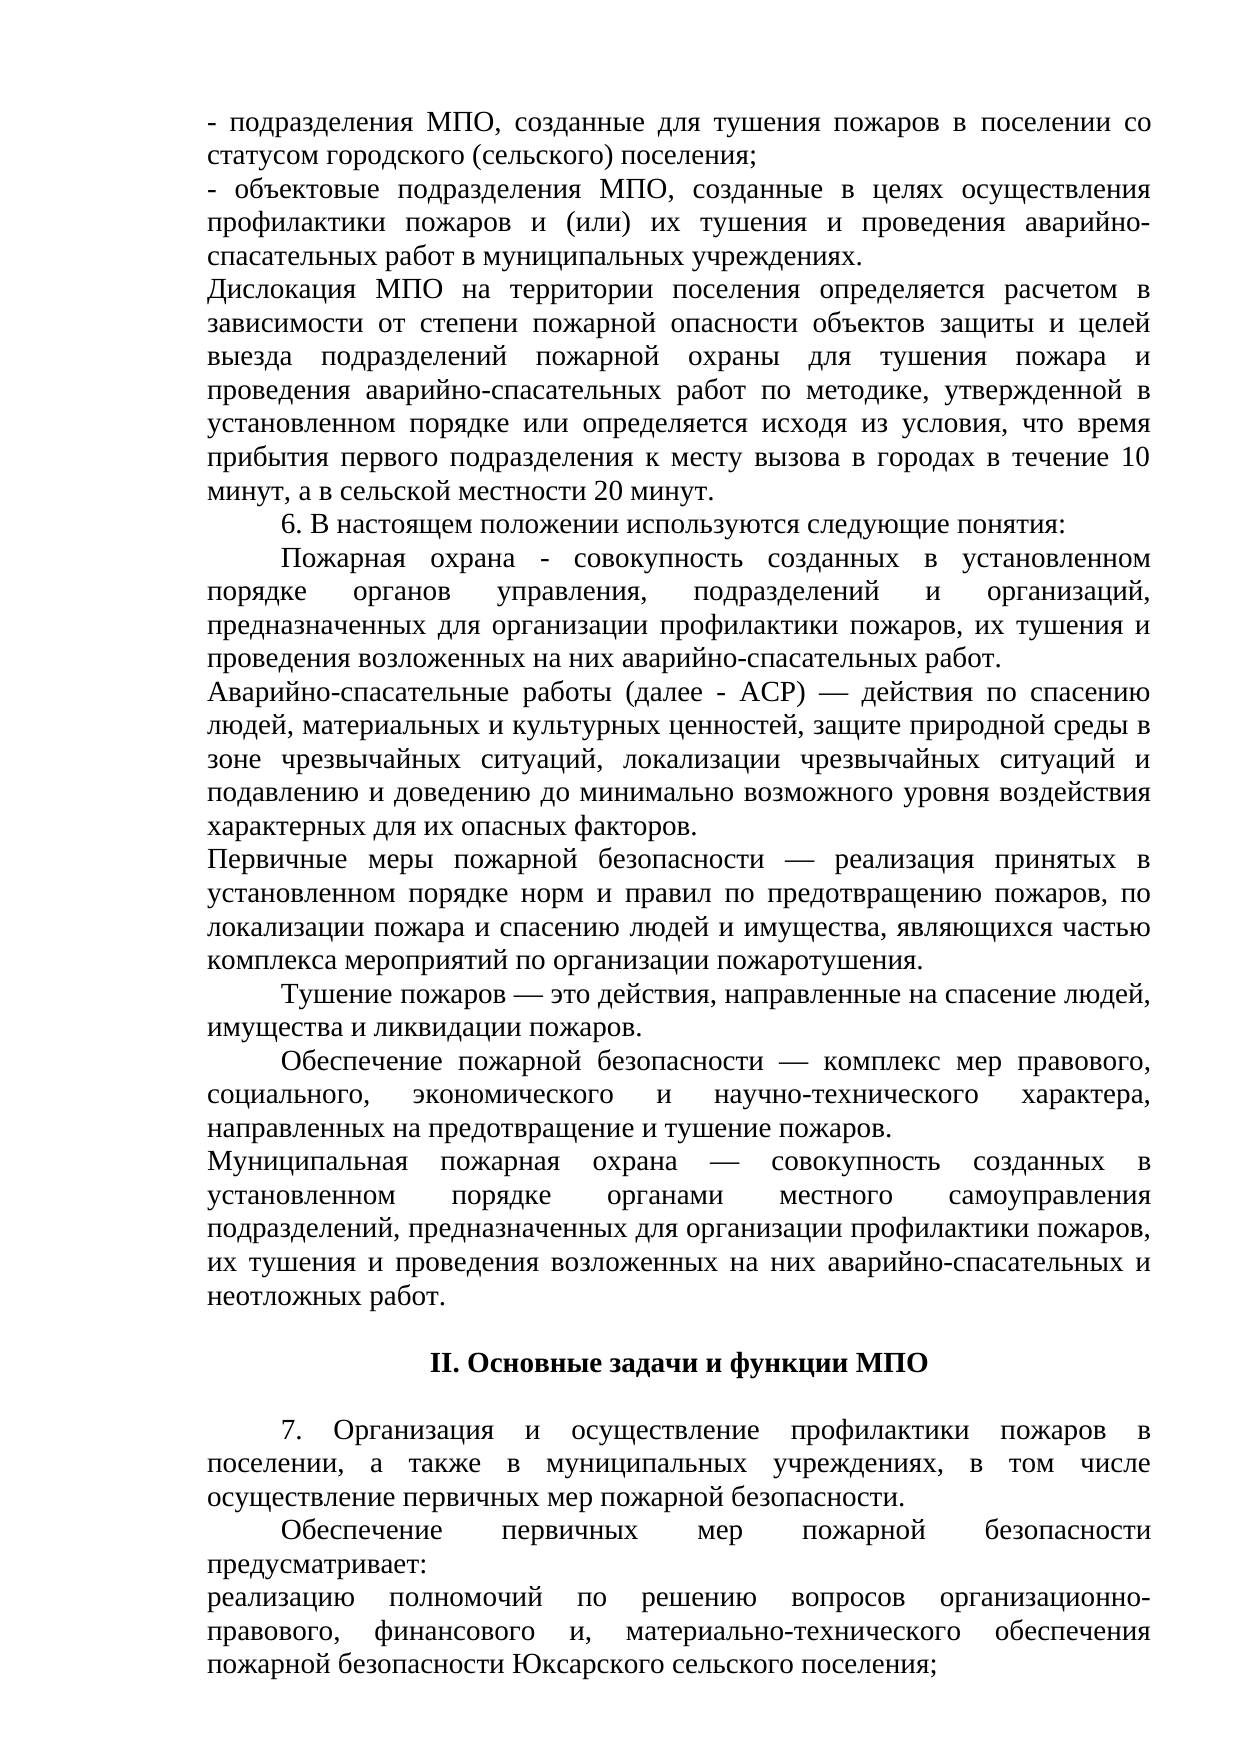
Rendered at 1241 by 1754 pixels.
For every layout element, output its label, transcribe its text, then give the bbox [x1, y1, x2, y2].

text Аварийно-спасательные работы (далее - АСР) — действия по спасению людей, материальных и культурных ценностей, защите природной среды в зоне чрезвычайных ситуаций, локализации чрезвычайных ситуаций и подавлению и доведению до минимально возможного уровня воздействия характерных для их опасных факторов. [207, 674, 1152, 842]
text Обеспечение пожарной безопасности — комплекс мер правового, социального, экономического и научно-технического характера, направленных на предотвращение и тушение пожаров. [207, 1043, 1152, 1143]
text - объектовые подразделения МПО, созданные в целях осуществления профилактики пожаров и (или) их тушения и проведения аварийно-спасательных работ в муниципальных учреждениях. [207, 171, 1152, 271]
text Муниципальная пожарная охрана — совокупность созданных в установленном порядке органами местного самоуправления подразделений, предназначенных для организации профилактики пожаров, их тушения и проведения возложенных на них аварийно-спасательных и неотложных работ. [207, 1143, 1152, 1311]
text - подразделения МПО, созданные для тушения пожаров в поселении со статусом городского (сельского) поселения; [207, 104, 1152, 171]
text Дислокация МПО на территории поселения определяется расчетом в зависимости от степени пожарной опасности объектов защиты и целей выезда подразделений пожарной охраны для тушения пожара и проведения аварийно-спасательных работ по методике, утвержденной в установленном порядке или определяется исходя из условия, что время прибытия первого подразделения к месту вызова в городах в течение 10 минут, а в сельской местности 20 минут. [207, 271, 1152, 506]
text 7. Организация и осуществление профилактики пожаров в поселении, а также в муниципальных учреждениях, в том числе осуществление первичных мер пожарной безопасности. [207, 1412, 1152, 1512]
text Пожарная охрана - совокупность созданных в установленном порядке органов управления, подразделений и организаций, предназначенных для организации профилактики пожаров, их тушения и проведения возложенных на них аварийно-спасательных работ. [207, 540, 1152, 674]
text II. Основные задачи и функции МПО [207, 1345, 1152, 1378]
text Первичные меры пожарной безопасности — реализация принятых в установленном порядке норм и правил по предотвращению пожаров, по локализации пожара и спасению людей и имущества, являющихся частью комплекса мероприятий по организации пожаротушения. [207, 842, 1152, 976]
text Обеспечение первичных мер пожарной безопасности предусматривает: [207, 1512, 1152, 1579]
text реализацию полномочий по решению вопросов организационно- правового, финансового и, материально-технического обеспечения пожарной безопасности Юксарского сельского поселения; [207, 1579, 1152, 1680]
text Тушение пожаров — это действия, направленные на спасение людей, имущества и ликвидации пожаров. [207, 976, 1152, 1043]
text 6. В настоящем положении используются следующие понятия: [207, 506, 1152, 540]
